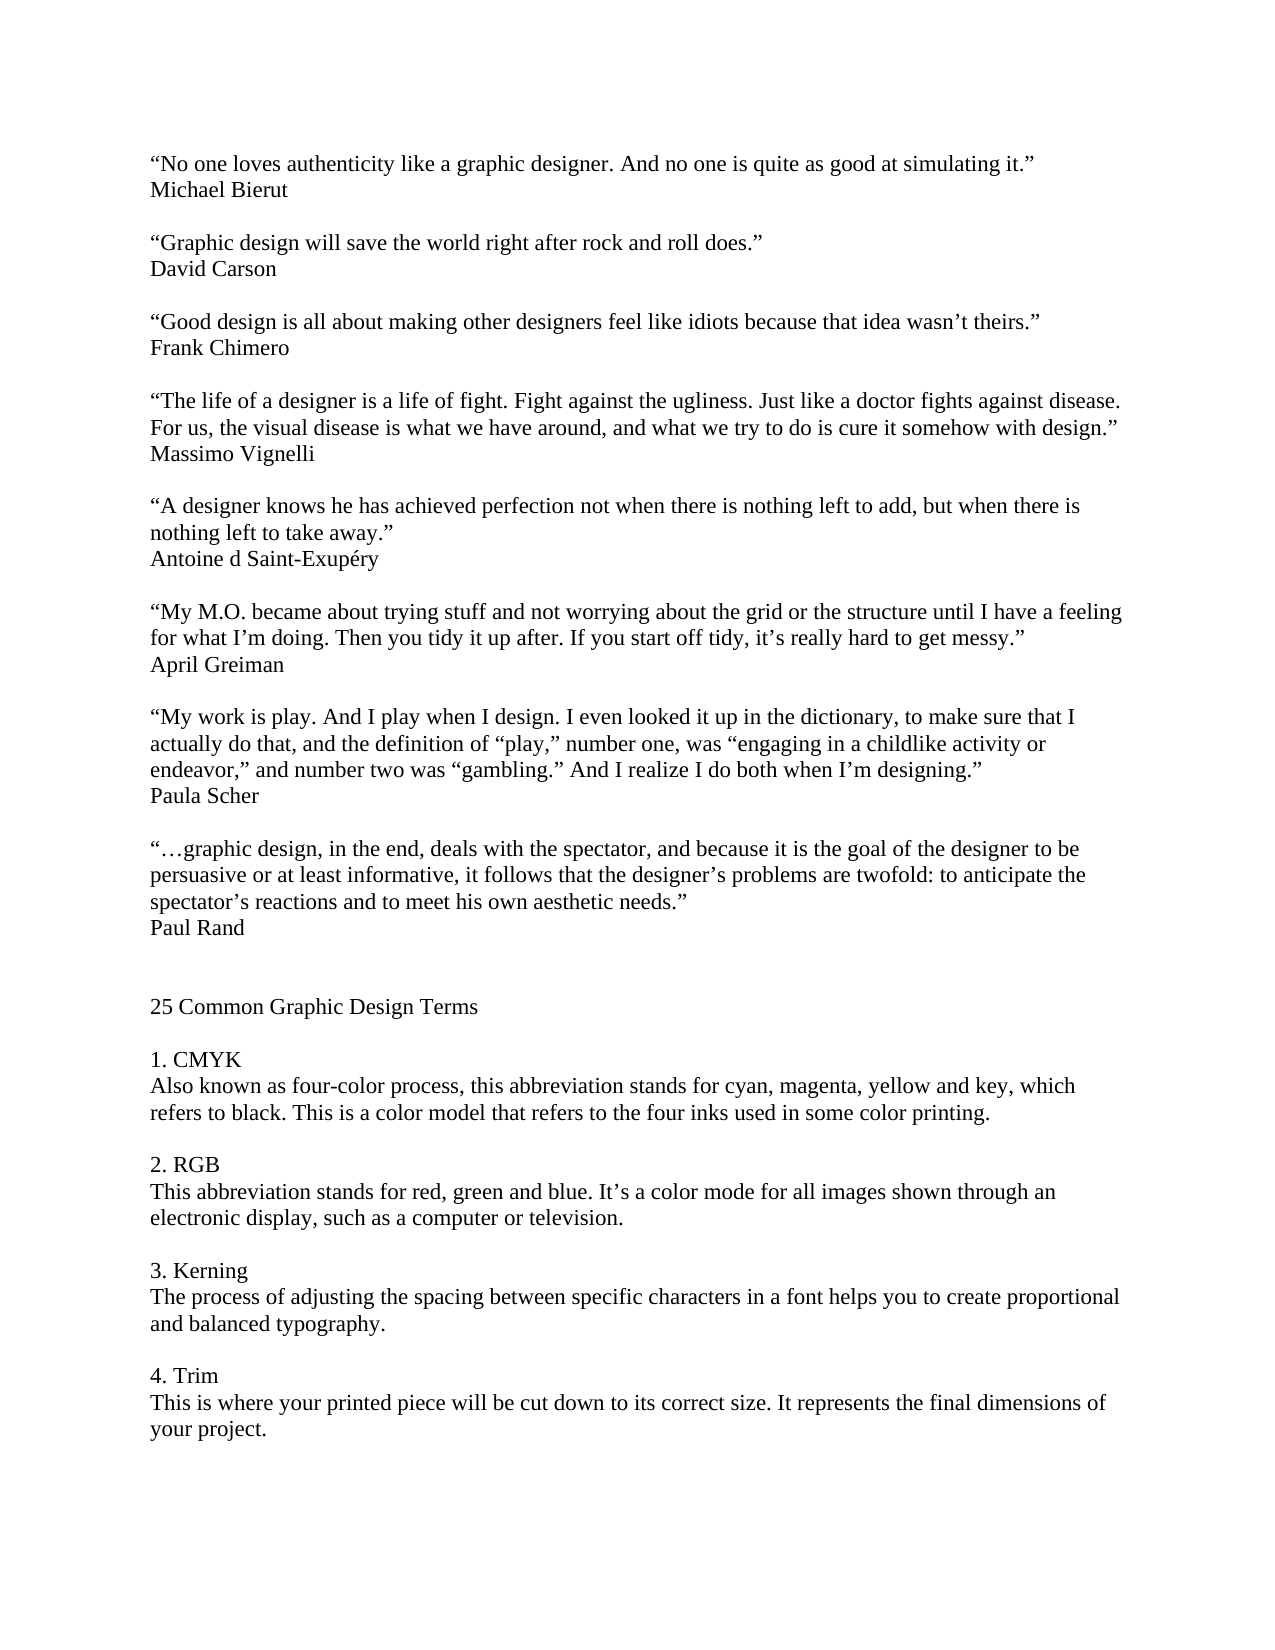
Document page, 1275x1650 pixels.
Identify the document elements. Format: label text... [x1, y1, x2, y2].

text “Graphic design will save the world right after rock and roll does.” [150, 229, 1125, 255]
text “Good design is all about making other designers feel like idiots because that idea wasn’t theirs.” [150, 308, 1125, 334]
text “The life of a designer is a life of fight. Fight against the ugliness. Just like a doctor fights against disease. For us, the visual disease is what we have around, and what we try to do is cure it somehow with design.” [150, 387, 1125, 440]
text 25 Common Graphic Design Terms [150, 993, 1125, 1020]
text 2. RGB [150, 1151, 1125, 1178]
text April Greiman [150, 651, 1125, 677]
text This abbreviation stands for red, green and blue. It’s a color mode for all images shown through an electronic display, such as a computer or television. [150, 1178, 1125, 1231]
text Paula Scher [150, 782, 1125, 809]
text David Carson [150, 255, 1125, 282]
text “…graphic design, in the end, deals with the spectator, and because it is the goal of the designer to be persuasive or at least informative, it follows that the designer’s problems are twofold: to anticipate the spectator’s reactions and to meet his own aesthetic needs.” [150, 835, 1125, 914]
text 3. Kerning [150, 1257, 1125, 1283]
text 1. CMYK [150, 1046, 1125, 1072]
text Michael Bierut [150, 176, 1125, 203]
text The process of adjusting the spacing between specific characters in a font helps you to create proportional and balanced typography. [150, 1283, 1125, 1336]
text This is where your printed piece will be cut down to its correct size. It represents the final dimensions of your project. [150, 1389, 1125, 1441]
text Paul Rand [150, 914, 1125, 941]
text Frank Chimero [150, 334, 1125, 361]
text Antoine d Saint-Exupéry [150, 545, 1125, 572]
text “A designer knows he has achieved perfection not when there is nothing left to add, but when there is nothing left to take away.” [150, 493, 1125, 545]
text “My work is play. And I play when I design. I even looked it up in the dictionary, to make sure that I actually do that, and the definition of “play,” number one, was “engaging in a childlike activity or endeavor,” and number two was “gambling.” And I realize I do both when I’m designing.” [150, 703, 1125, 782]
text Also known as four-color process, this abbreviation stands for cyan, magenta, yellow and key, which refers to black. This is a color model that refers to the four inks used in some color printing. [150, 1072, 1125, 1125]
text “No one loves authenticity like a graphic designer. And no one is quite as good at simulating it.” [150, 150, 1125, 176]
text Massimo Vignelli [150, 440, 1125, 466]
text “My M.O. became about trying stuff and not worrying about the grid or the structure until I have a feeling for what I’m doing. Then you tidy it up after. If you start off tidy, it’s really hard to get messy.” [150, 598, 1125, 651]
text 4. Trim [150, 1362, 1125, 1389]
